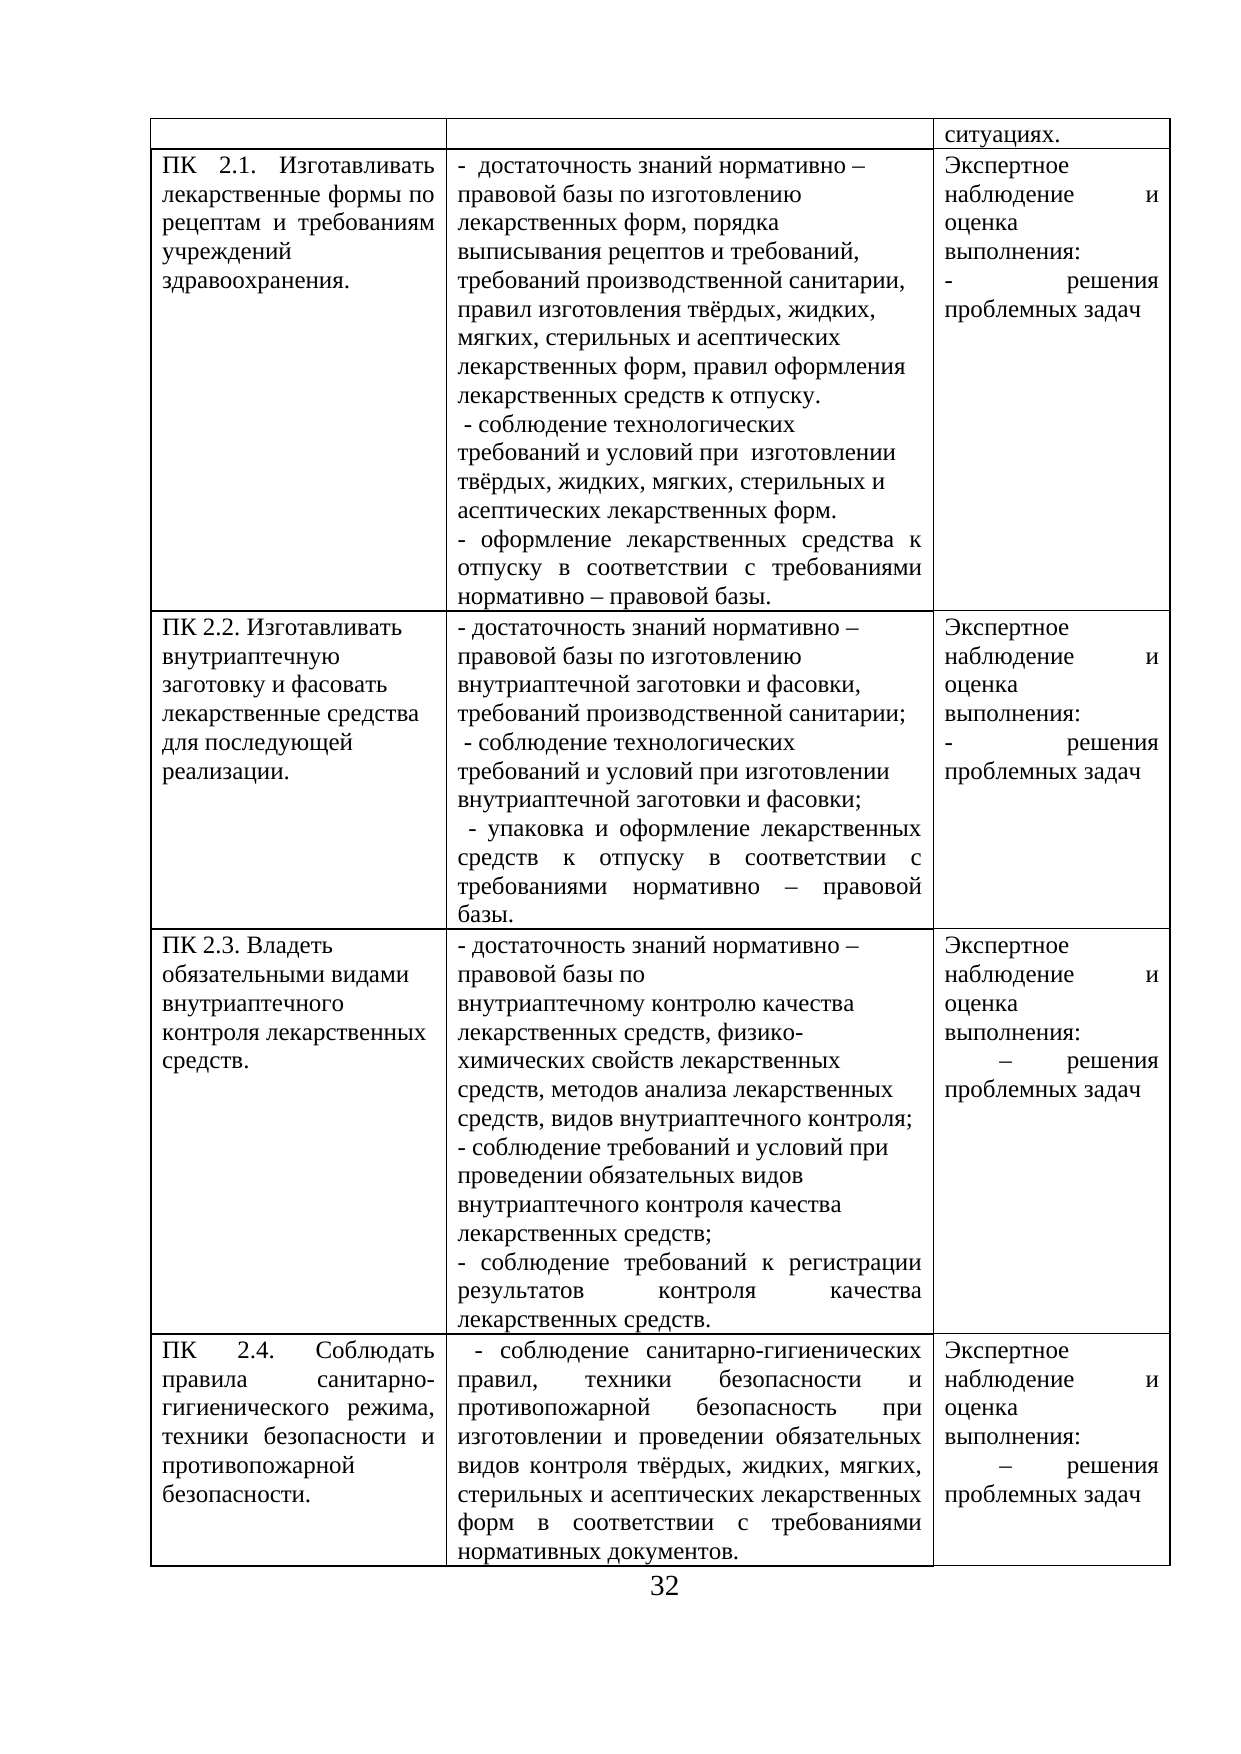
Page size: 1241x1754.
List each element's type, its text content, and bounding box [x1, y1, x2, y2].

table_cell ПК 2.3. Владеть обязательными видами внутриаптечного контроля лекарственных средств. [152, 930, 446, 1333]
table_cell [447, 119, 933, 148]
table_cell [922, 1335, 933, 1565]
table_cell Экспертное наблюдение и оценка выполнения: - решения проблемных задач [934, 611, 1169, 928]
table_cell - достаточность знаний нормативно – правовой базы по изготовлению лекарственных форм, порядка выписывания рецептов и требований, требований производственной санитарии, правил изготовления твёрдых, жидких, мягких, стерильных и асептических лекарственных форм, правил оформления лекарственных средств к отпуску. - соблюдение технологических требований и условий при изготовлении твёрдых, жидких, мягких, стерильных и асептических лекарственных форм. - оформление лекарственных средства к отпуску в соответствии c требованиями нормативно – правовой базы. [447, 150, 933, 610]
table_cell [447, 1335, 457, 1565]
table_cell - достаточность знаний нормативно – правовой базы по внутриаптечному контролю качества лекарственных средств, физико-химических свойств лекарственных средств, методов анализа лекарственных средств, видов внутриаптечного контроля; - соблюдение требований и условий при проведении обязательных видов внутриаптечного контроля качества лекарственных средств; - соблюдение требований к регистрации результатов контроля качества лекарственных средств. [447, 930, 933, 1333]
table_cell ПК 2.2. Изготавливать внутриаптечную заготовку и фасовать лекарственные средства для последующей реализации. [152, 612, 446, 928]
table_cell ПК 2.4. Соблюдать правила санитарно-гигиенического режима, техники безопасности и противопожарной безопасности. [152, 1335, 446, 1565]
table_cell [151, 119, 446, 148]
table_cell ПК 2.1. Изготавливать лекарственные формы по рецептам и требованиям учреждений здравоохранения. [152, 150, 446, 610]
table_cell Экспертное наблюдение и оценка выполнения: - решения проблемных задач [934, 149, 1169, 610]
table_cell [934, 1334, 1169, 1565]
table_cell - достаточность знаний нормативно – правовой базы по изготовлению внутриаптечной заготовки и фасовки, требований производственной санитарии; - соблюдение технологических требований и условий при изготовлении внутриаптечной заготовки и фасовки; - упаковка и оформление лекарственных средств к отпуску в соответствии с требованиями нормативно – правовой базы. [447, 612, 933, 928]
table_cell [934, 119, 1169, 148]
table_cell Экспертное наблюдение и оценка выполнения: – решения проблемных задач [934, 929, 1169, 1333]
